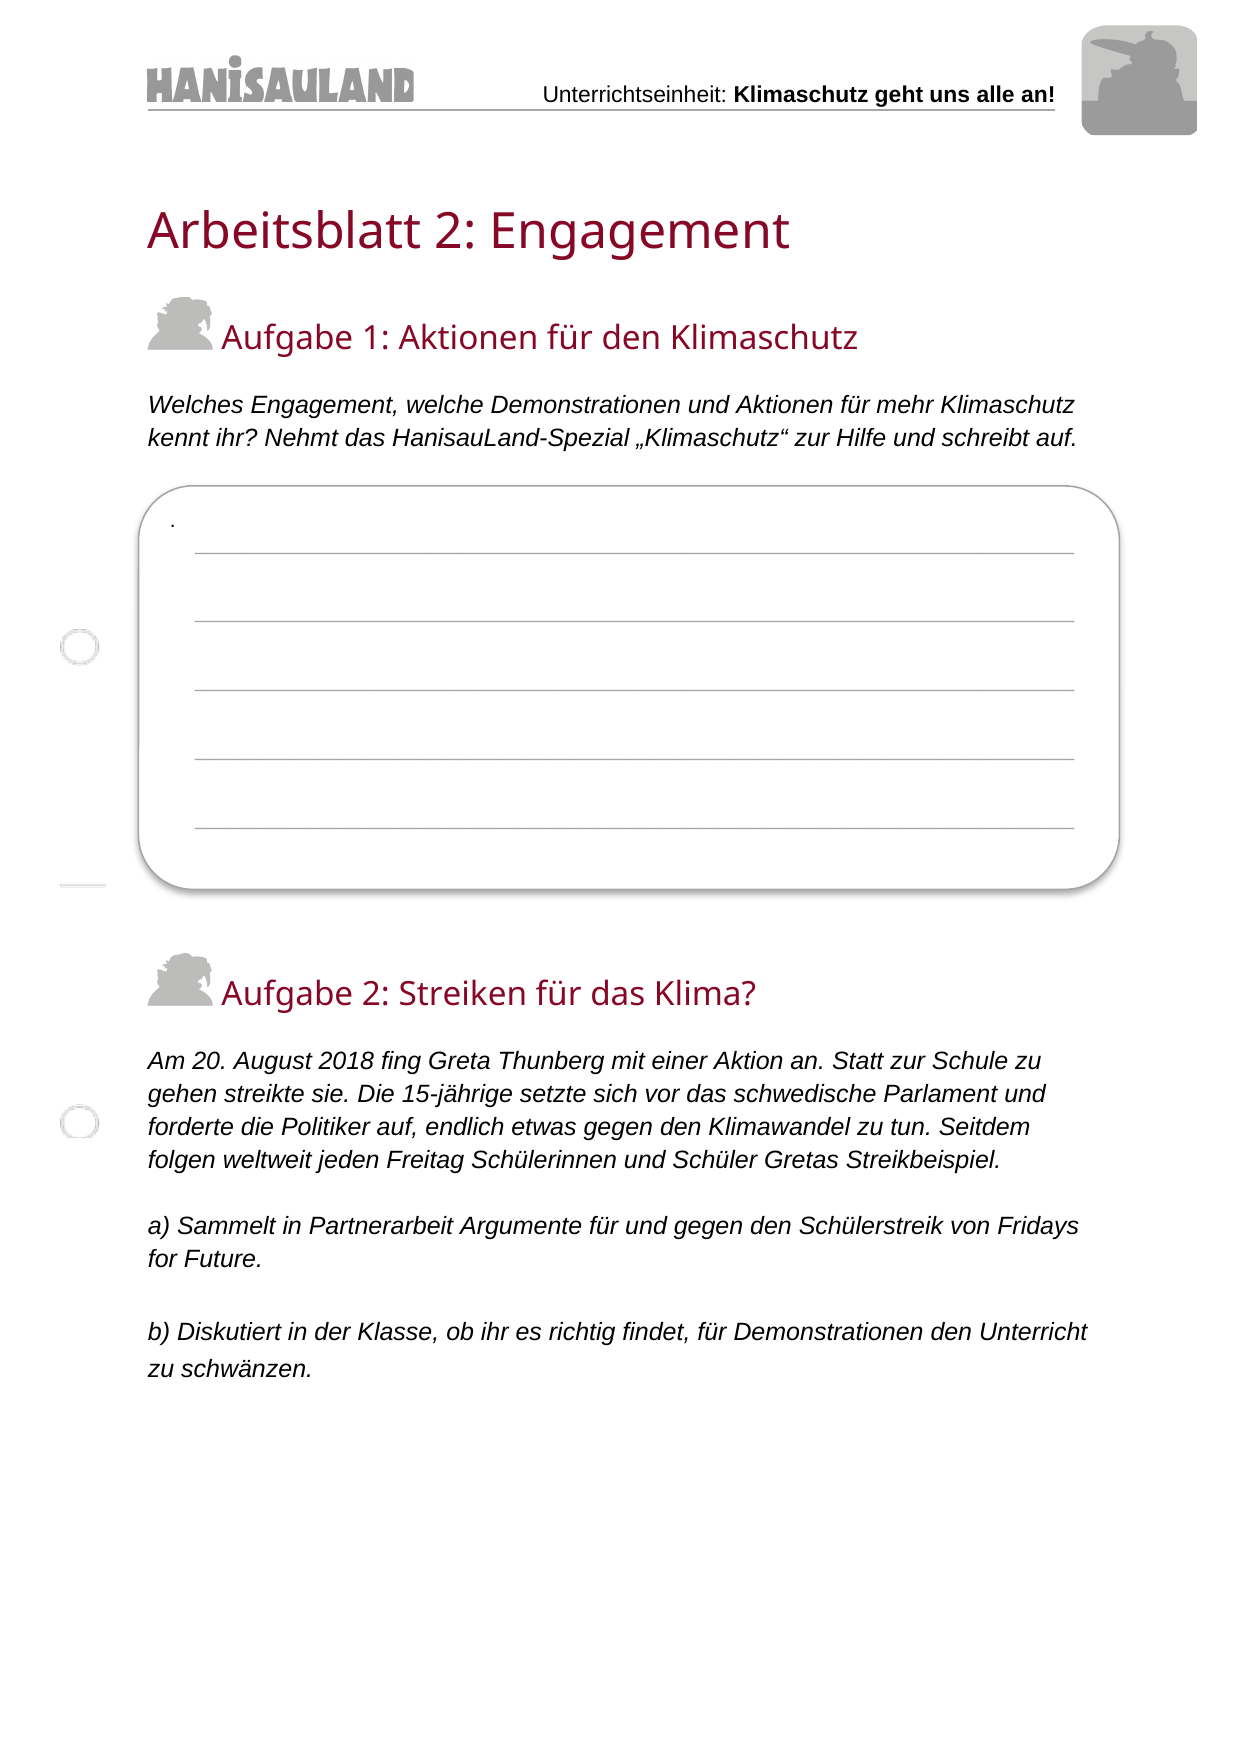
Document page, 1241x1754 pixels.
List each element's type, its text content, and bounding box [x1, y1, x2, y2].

text b) Diskutiert in der Klasse, ob ihr es richtig findet, für Demonstrationen den Unterricht zu schwänzen. [148, 1310, 1092, 1385]
text Aufgabe 2: Streiken für das Klima? [148, 953, 1092, 1021]
text Arbeitsblatt 2: Engagement [148, 195, 1092, 263]
text Am 20. August 2018 fing Greta Thunberg mit einer Aktion an. Statt zur Schule zu gehen streikte sie. Die 15-jährige setzte sich vor das schwedische Parlament und forderte die Politiker auf, endlich etwas gegen den Klimawandel zu tun. Seitdem folgen weltweit jeden Freitag Schülerinnen und Schüler Gretas Streikbeispiel. [148, 1046, 1092, 1174]
picture [147, 297, 213, 350]
text Welches Engagement, welche Demonstrationen und Aktionen für mehr Klimaschutz kennt ihr? Nehmt das HanisauLand-Spezial „Klimaschutz“ zur Hilfe und schreibt auf. [148, 390, 1092, 452]
picture [1080, 25, 1197, 134]
text Aufgabe 1: Aktionen für den Klimaschutz [148, 297, 1092, 365]
picture [147, 55, 414, 102]
text a) Sammelt in Partnerarbeit Argumente für und gegen den Schülerstreik von Fridays for Future. [148, 1211, 1092, 1273]
picture [147, 953, 213, 1006]
